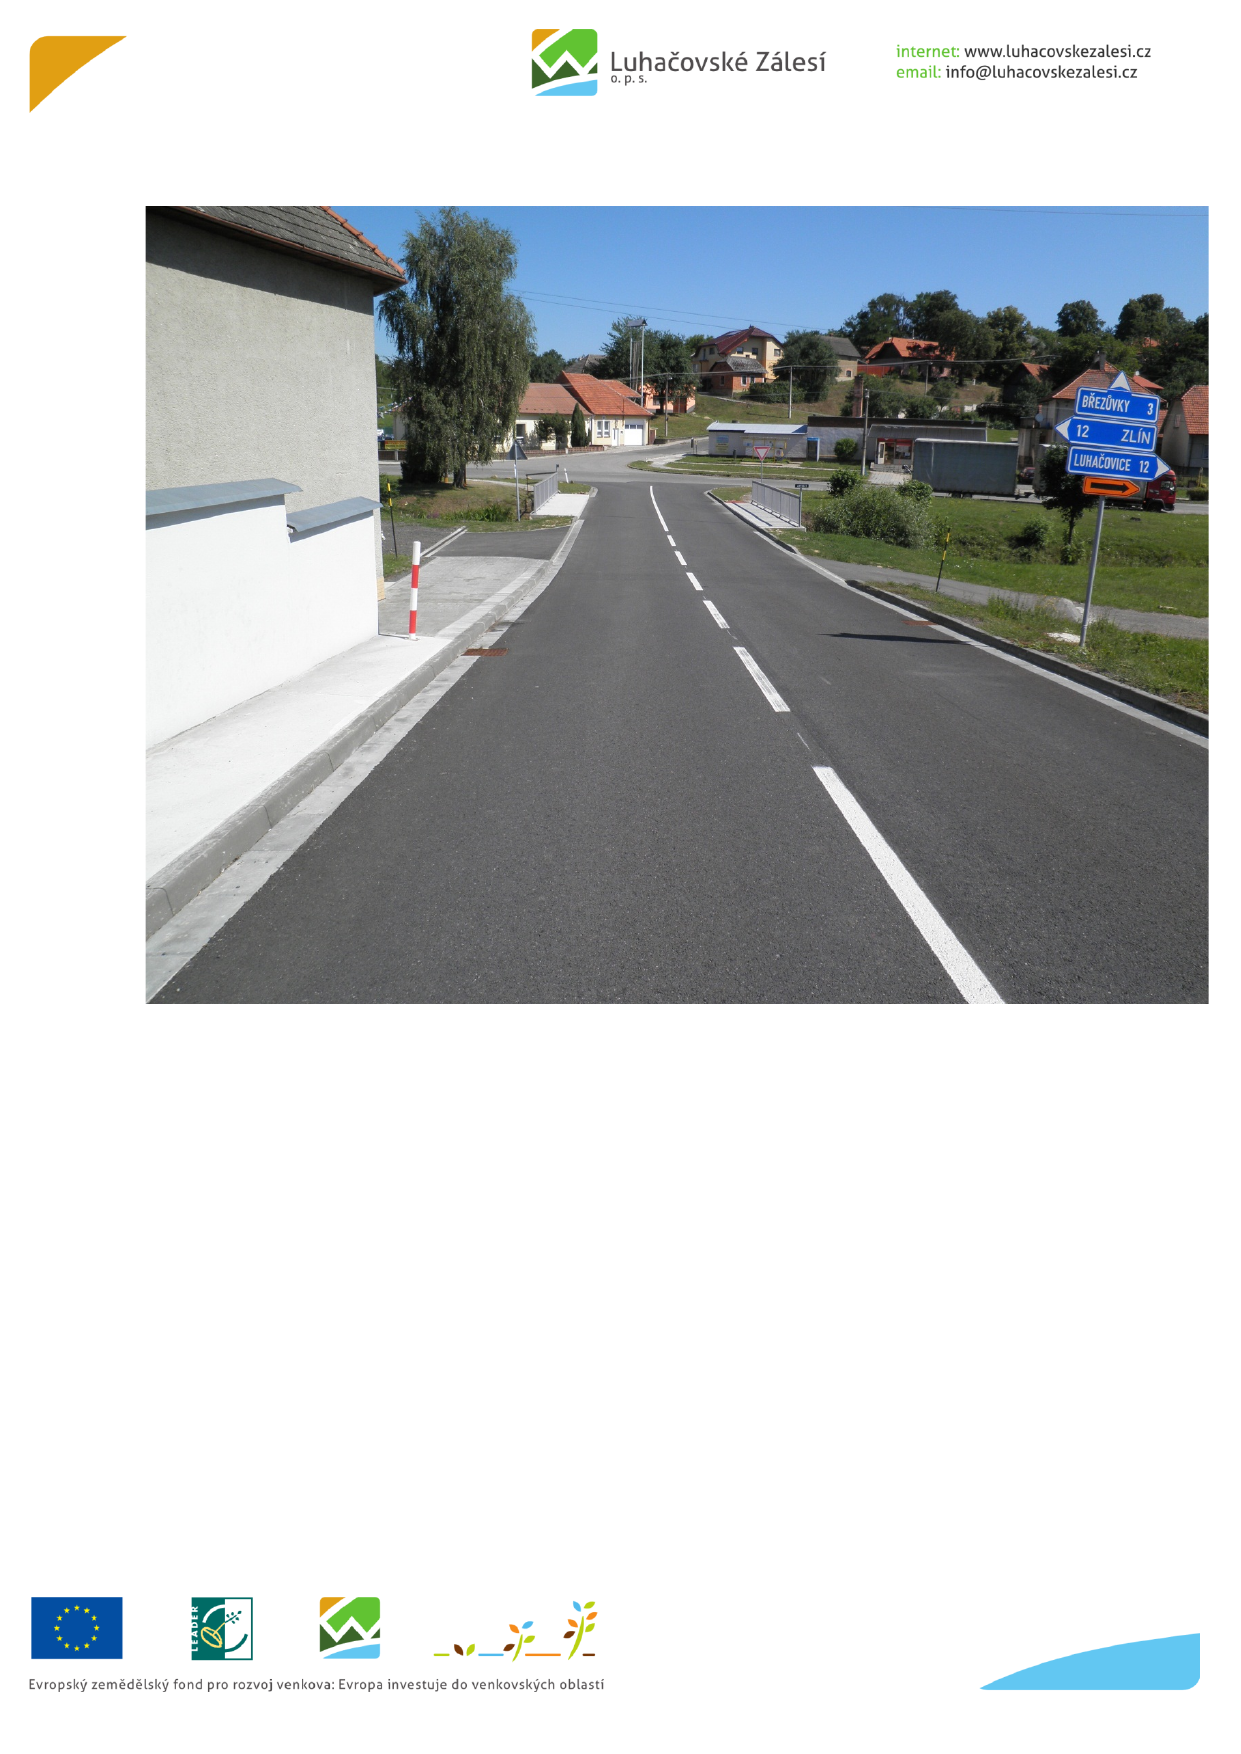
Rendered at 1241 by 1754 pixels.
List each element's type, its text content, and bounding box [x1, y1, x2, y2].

table_header Základní informace o projektu Cíl projektu: Předmětem projektu jsou stavební výdaje na obnovu místních komunikací (jejich napojení na hlavní komunikaci) včetně doprovodné vegetace. Hlavním výsledkem projektu úprava sjezdů na silnici, napojení místních komunikací a výstavba zelených ploch a úprava zpevněných ploch. Rekonstrukcí místních sjezdů a napojení na komunikaci se výrazně zlepší dostupnost vedlejších komunikací. Dojde k odstranění výmolů, hran a nerovností na komunikaci, čímž se zvýší i kvalita jízdy. Nový povrch sjezdů a napojení místních komunikací přispěje ke zlepšení celkového vzhledu obce a zvýší atraktivitu obce pro její obyvatele i návštěvníky. Výstupy projektu: V rámci realizace projektu dojde k: Vegetační úpravy Rekonstrukce silnice III/49720 V rámci této úpravy dojde k opravě sjezdů na pozemky a místní komunikace. Kritéria pro monitoring Dle Fiche a Žádosti o dotaci Fotodokumentace [86, 147, 1240, 1075]
picture [145, 206, 1209, 1004]
picture [29, 1592, 1200, 1692]
picture [29, 29, 1151, 113]
